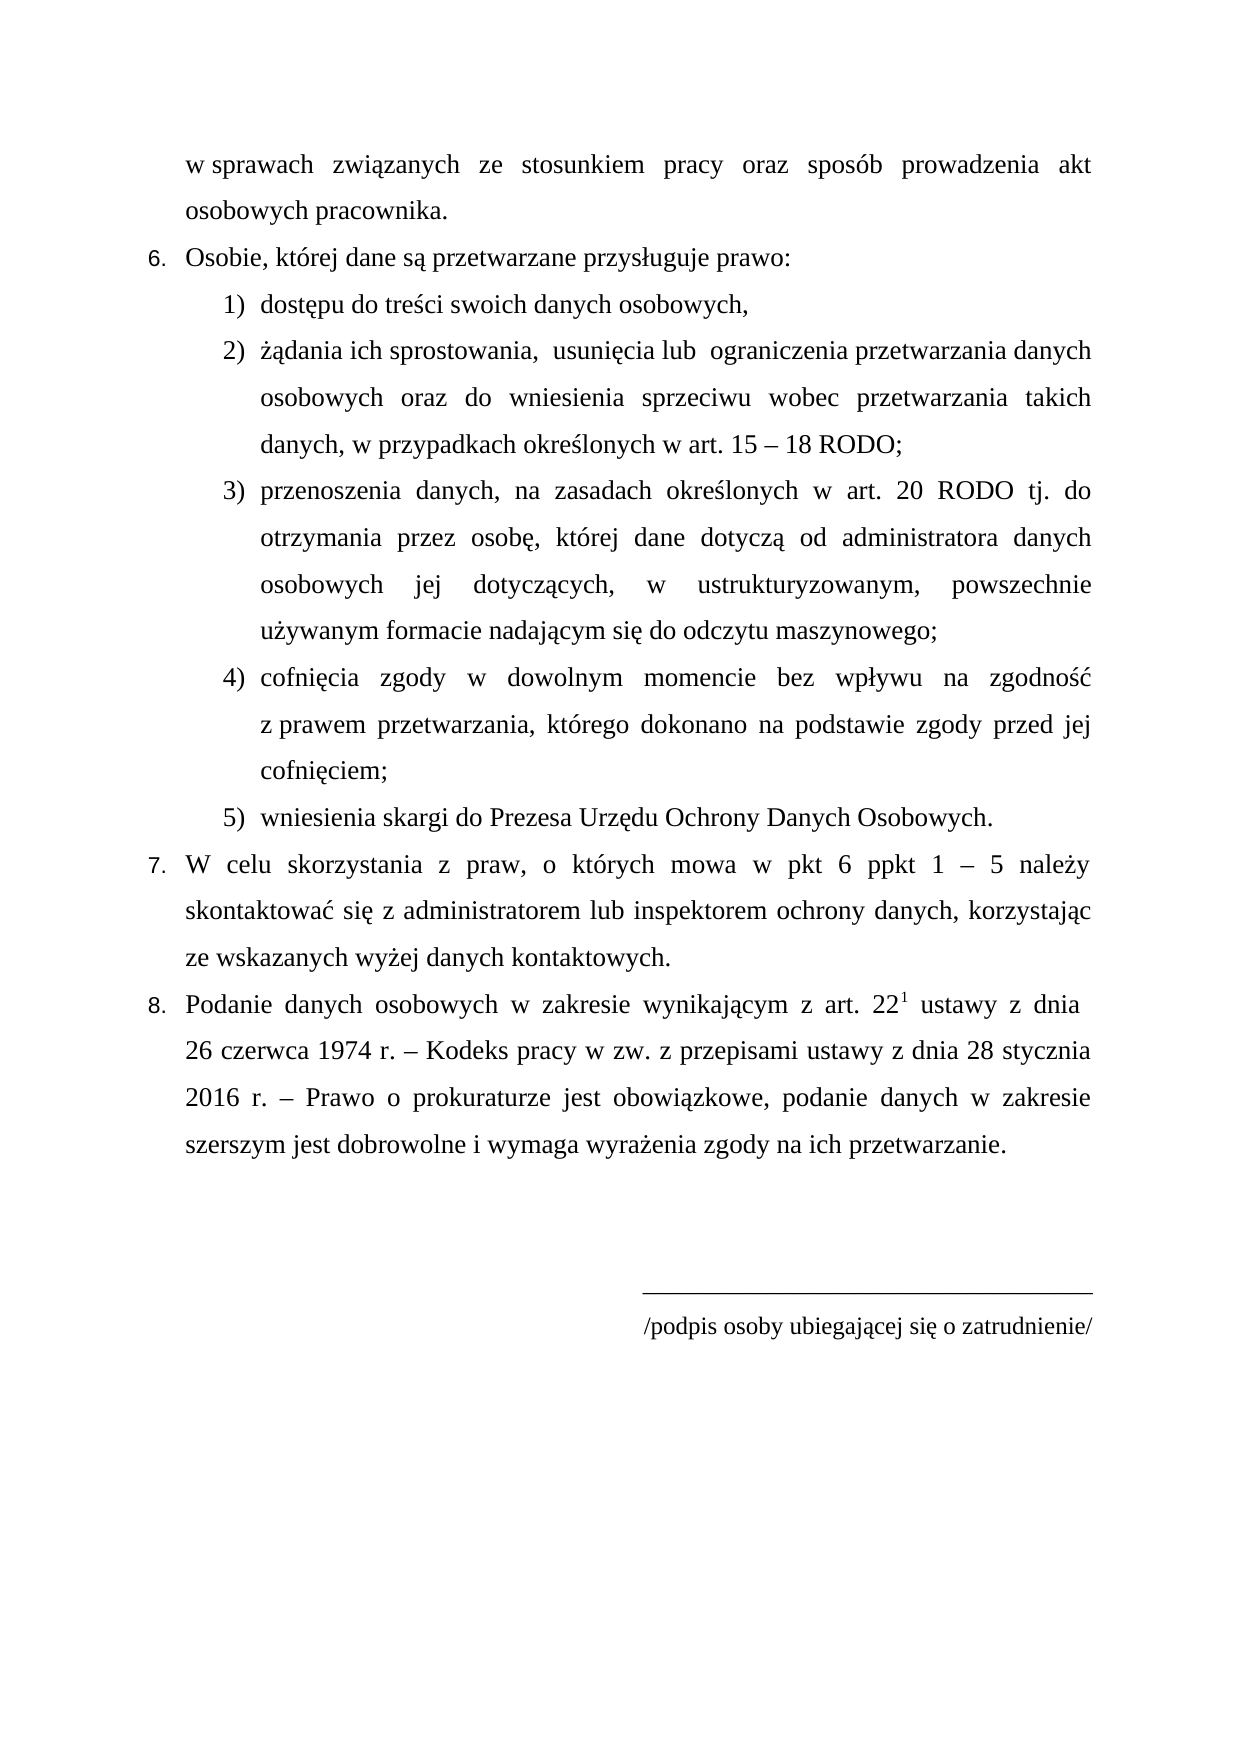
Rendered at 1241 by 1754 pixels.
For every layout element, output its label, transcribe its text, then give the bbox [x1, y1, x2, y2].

list wniesienia skargi do Prezesa Urzędu Ochrony Danych Osobowych. [223, 801, 1092, 832]
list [148, 148, 1092, 226]
list żądania ich sprostowania, usunięcia lub ograniczenia przetwarzania danych osobowych oraz do wniesienia sprzeciwu wobec przetwarzania takich danych, w przypadkach określonych w art. 15 – 18 RODO; [223, 334, 1092, 459]
text /podpis osoby ubiegającej się o zatrudnienie/ [148, 1311, 1092, 1339]
list dostępu do treści swoich danych osobowych, [223, 288, 1092, 319]
list cofnięcia zgody w dowolnym momencie bez wpływu na zgodność z prawem przetwarzania, którego dokonano na podstawie zgody przed jej cofnięciem; [223, 661, 1092, 786]
list W celu skorzystania z praw, o których mowa w pkt 6 ppkt 1 – 5 należy skontaktować się z administratorem lub inspektorem ochrony danych, korzystając ze wskazanych wyżej danych kontaktowych. [148, 848, 1092, 972]
list Osobie, której dane są przetwarzane przysługuje prawo: [148, 241, 1092, 272]
text ____________________________________ [148, 1268, 1092, 1296]
list Podanie danych osobowych w zakresie wynikającym z art. 221 ustawy z dnia 26 czerwca 1974 r. – Kodeks pracy w zw. z przepisami ustawy z dnia 28 stycznia 2016 r. – Prawo o prokuraturze jest obowiązkowe, podanie danych w zakresie szerszym jest dobrowolne i wymaga wyrażenia zgody na ich przetwarzanie. [148, 988, 1092, 1159]
list przenoszenia danych, na zasadach określonych w art. 20 RODO tj. do otrzymania przez osobę, której dane dotyczą od administratora danych osobowych jej dotyczących, w ustrukturyzowanym, powszechnie używanym formacie nadającym się do odczytu maszynowego; [223, 474, 1092, 646]
